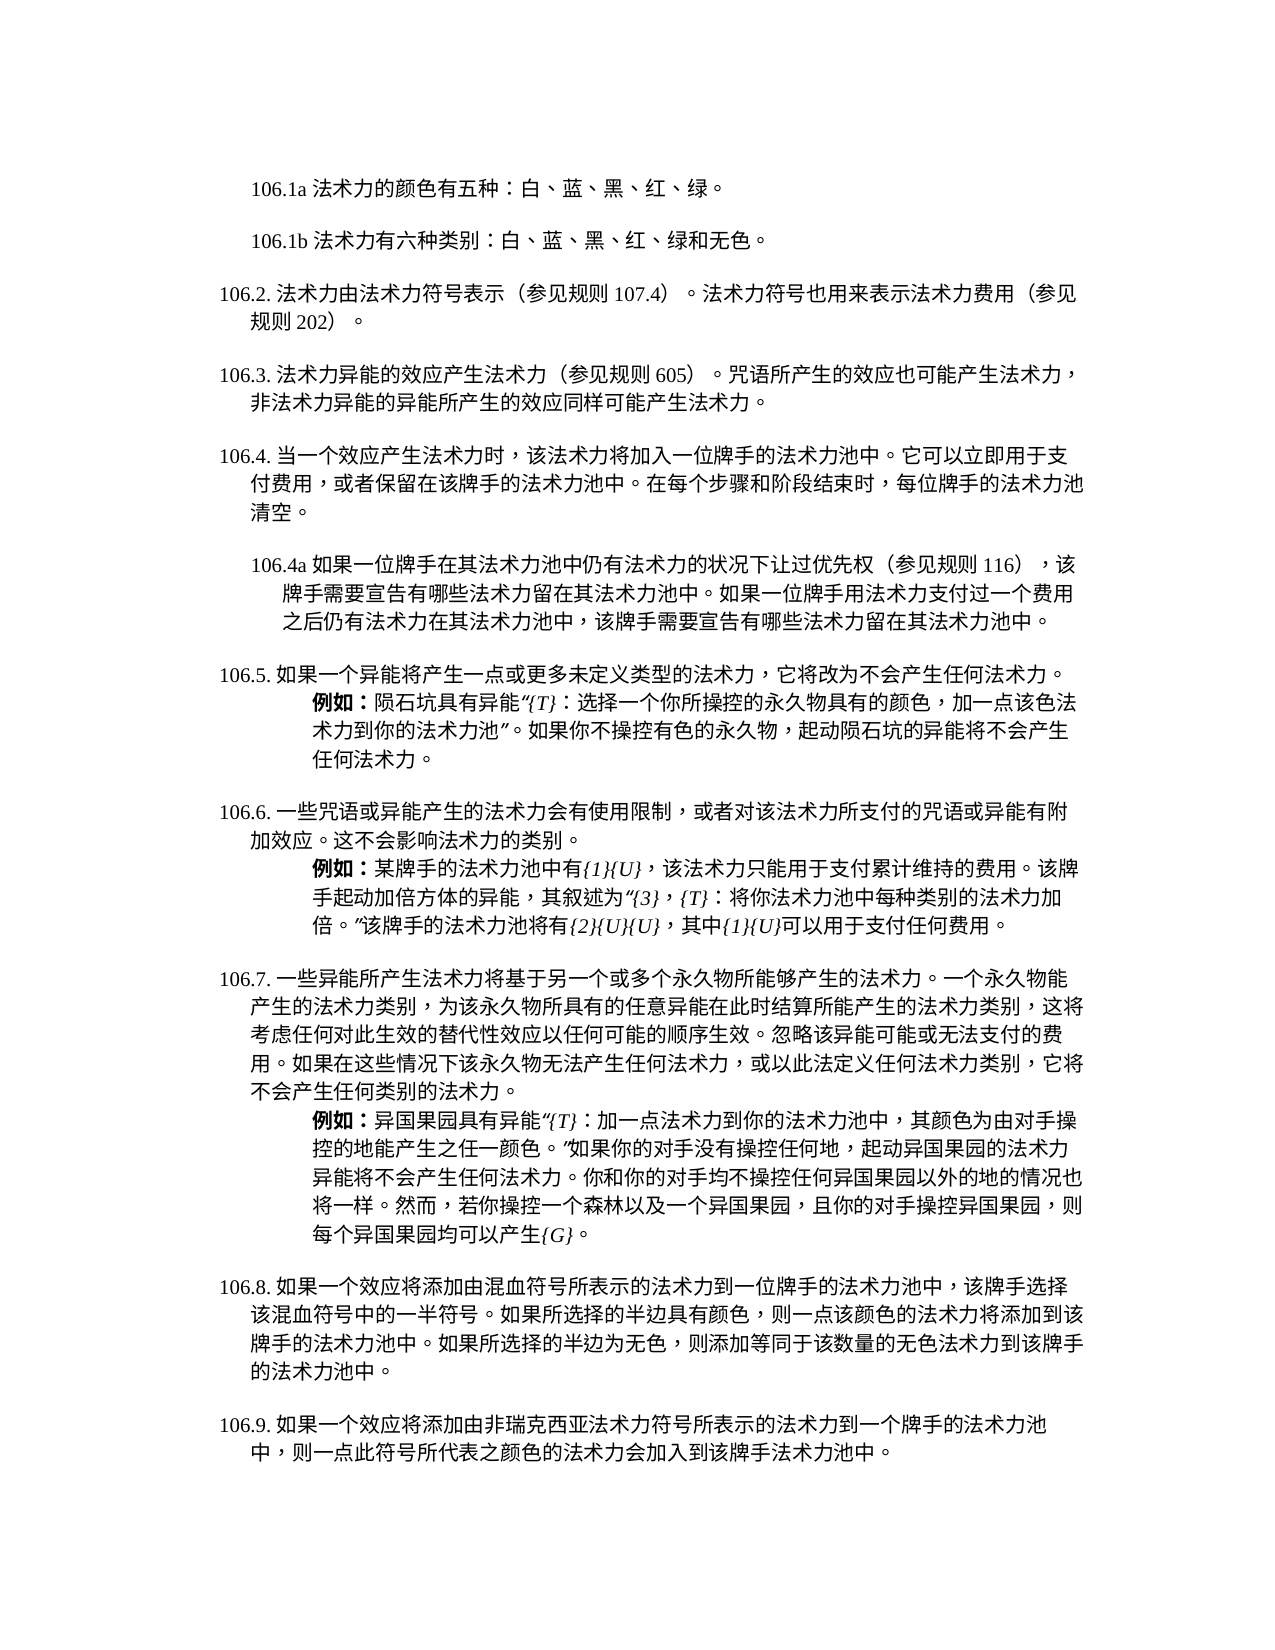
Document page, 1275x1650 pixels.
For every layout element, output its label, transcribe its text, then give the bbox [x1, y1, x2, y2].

text 106.2. 法术力由法术力符号表示（参见规则107.4）。法术力符号也用来表示法术力费用（参见规则202）。 [219, 279, 1087, 336]
text 106.1b 法术力有六种类别：白、蓝、黑、红、绿和无色。 [251, 227, 1087, 255]
text 106.9. 如果一个效应将添加由非瑞克西亚法术力符号所表示的法术力到一个牌手的法术力池中，则一点此符号所代表之颜色的法术力会加入到该牌手法术力池中。 [219, 1410, 1087, 1467]
text 106.4a 如果一位牌手在其法术力池中仍有法术力的状况下让过优先权（参见规则116），该牌手需要宣告有哪些法术力留在其法术力池中。如果一位牌手用法术力支付过一个费用之后仍有法术力在其法术力池中，该牌手需要宣告有哪些法术力留在其法术力池中。 [251, 550, 1087, 636]
text 106.4. 当一个效应产生法术力时，该法术力将加入一位牌手的法术力池中。它可以立即用于支付费用，或者保留在该牌手的法术力池中。在每个步骤和阶段结束时，每位牌手的法术力池清空。 [219, 441, 1087, 526]
text 106.6. 一些咒语或异能产生的法术力会有使用限制，或者对该法术力所支付的咒语或异能有附加效应。这不会影响法术力的类别。 [219, 797, 1087, 854]
text 106.7. 一些异能所产生法术力将基于另一个或多个永久物所能够产生的法术力。一个永久物能产生的法术力类别，为该永久物所具有的任意异能在此时结算所能产生的法术力类别，这将考虑任何对此生效的替代性效应以任何可能的顺序生效。忽略该异能可能或无法支付的费用。如果在这些情况下该永久物无法产生任何法术力，或以此法定义任何法术力类别，它将不会产生任何类别的法术力。 [219, 964, 1087, 1106]
text 例如：某牌手的法术力池中有{1}{U}，该法术力只能用于支付累计维持的费用。该牌手起动加倍方体的异能，其叙述为“{3}，{T}：将你法术力池中每种类别的法术力加倍。”该牌手的法术力池将有{2}{U}{U}，其中{1}{U}可以用于支付任何费用。 [312, 854, 1087, 940]
text 106.8. 如果一个效应将添加由混血符号所表示的法术力到一位牌手的法术力池中，该牌手选择该混血符号中的一半符号。如果所选择的半边具有颜色，则一点该颜色的法术力将添加到该牌手的法术力池中。如果所选择的半边为无色，则添加等同于该数量的无色法术力到该牌手的法术力池中。 [219, 1272, 1087, 1386]
text 106.5. 如果一个异能将产生一点或更多未定义类型的法术力，它将改为不会产生任何法术力。 [219, 660, 1087, 688]
text 106.3. 法术力异能的效应产生法术力（参见规则605）。咒语所产生的效应也可能产生法术力，非法术力异能的异能所产生的效应同样可能产生法术力。 [219, 360, 1087, 417]
text 例如：陨石坑具有异能“{T}：选择一个你所操控的永久物具有的颜色，加一点该色法术力到你的法术力池”。如果你不操控有色的永久物，起动陨石坑的异能将不会产生任何法术力。 [312, 688, 1087, 773]
text 例如：异国果园具有异能“{T}：加一点法术力到你的法术力池中，其颜色为由对手操控的地能产生之任一颜色。”如果你的对手没有操控任何地，起动异国果园的法术力异能将不会产生任何法术力。你和你的对手均不操控任何异国果园以外的地的情况也将一样。然而，若你操控一个森林以及一个异国果园，且你的对手操控异国果园，则每个异国果园均可以产生{G}。 [312, 1106, 1087, 1248]
text 106.1a 法术力的颜色有五种：白、蓝、黑、红、绿。 [251, 174, 1087, 202]
